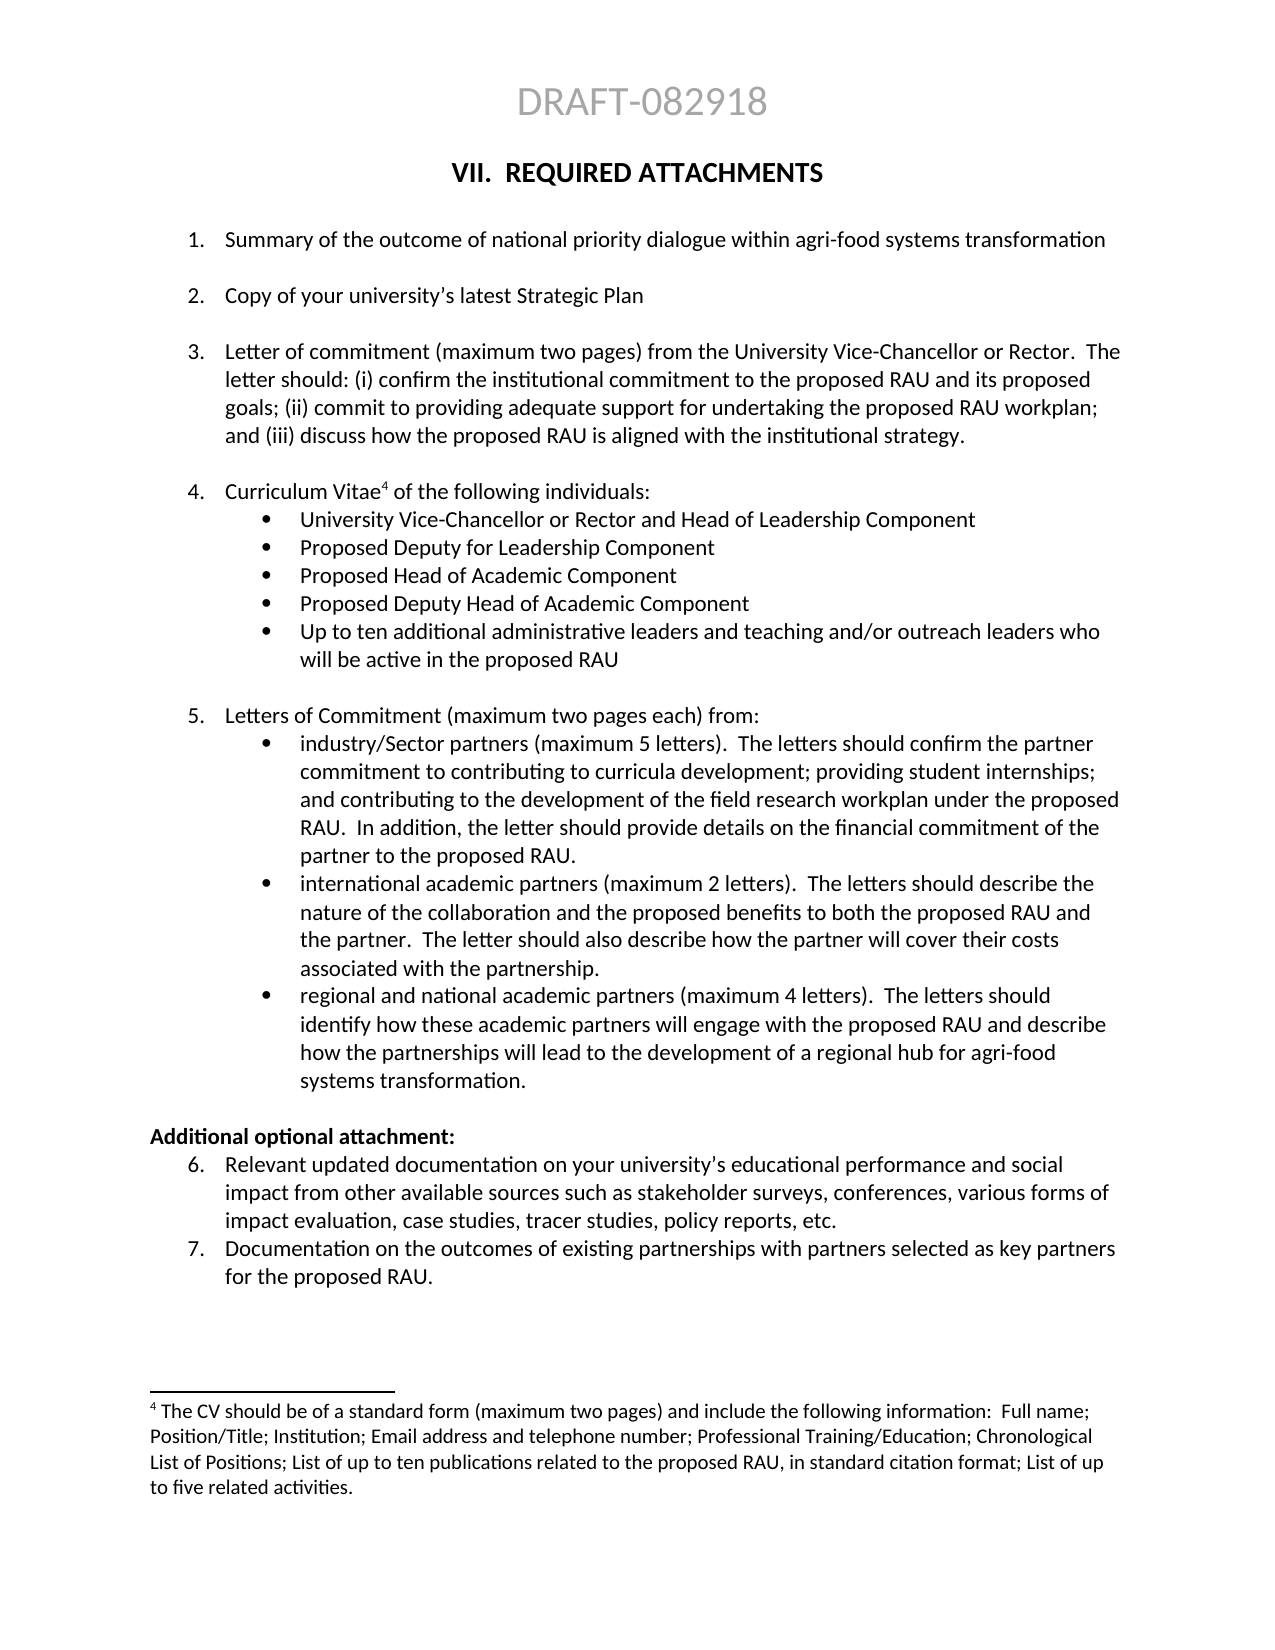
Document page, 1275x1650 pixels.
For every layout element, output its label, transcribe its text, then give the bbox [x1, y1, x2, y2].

list regional and national academic partners (maximum 4 letters). The letters should identify how these academic partners will engage with the proposed RAU and describe how the partnerships will lead to the development of a regional hub for agri-food systems transformation. [262, 982, 1125, 1094]
list Up to ten additional administrative leaders and teaching and/or outreach leaders who will be active in the proposed RAU [262, 617, 1125, 673]
list industry/Sector partners (maximum 5 letters). The letters should confirm the partner commitment to contributing to curricula development; providing student internships; and contributing to the development of the field research workplan under the proposed RAU. In addition, the letter should provide details on the financial commitment of the partner to the proposed RAU. [262, 729, 1125, 869]
list Proposed Head of Academic Component [262, 561, 1125, 589]
text VII. REQUIRED ATTACHMENTS [150, 154, 1125, 189]
list Proposed Deputy for Leadership Component [262, 533, 1125, 561]
list Relevant updated documentation on your university’s educational performance and social impact from other available sources such as stakeholder surveys, conferences, various forms of impact evaluation, case studies, tracer studies, policy reports, etc. [187, 1150, 1125, 1234]
list Proposed Deputy Head of Academic Component [262, 589, 1125, 617]
list Curriculum Vitae of the following individuals: [187, 477, 1125, 505]
list Letters of Commitment (maximum two pages each) from: [187, 701, 1125, 729]
list Copy of your university’s latest Strategic Plan [187, 281, 1125, 309]
text Additional optional attachment: [150, 1122, 1125, 1150]
list Documentation on the outcomes of existing partnerships with partners selected as key partners for the proposed RAU. [187, 1234, 1125, 1290]
list University Vice-Chancellor or Rector and Head of Leadership Component [262, 505, 1125, 533]
list Letter of commitment (maximum two pages) from the University Vice-Chancellor or Rector. The letter should: (i) confirm the institutional commitment to the proposed RAU and its proposed goals; (ii) commit to providing adequate support for undertaking the proposed RAU workplan; and (iii) discuss how the proposed RAU is aligned with the institutional strategy. [187, 337, 1125, 449]
list Summary of the outcome of national priority dialogue within agri-food systems transformation [187, 225, 1125, 253]
list international academic partners (maximum 2 letters). The letters should describe the nature of the collaboration and the proposed benefits to both the proposed RAU and the partner. The letter should also describe how the partner will cover their costs associated with the partnership. [262, 869, 1125, 982]
